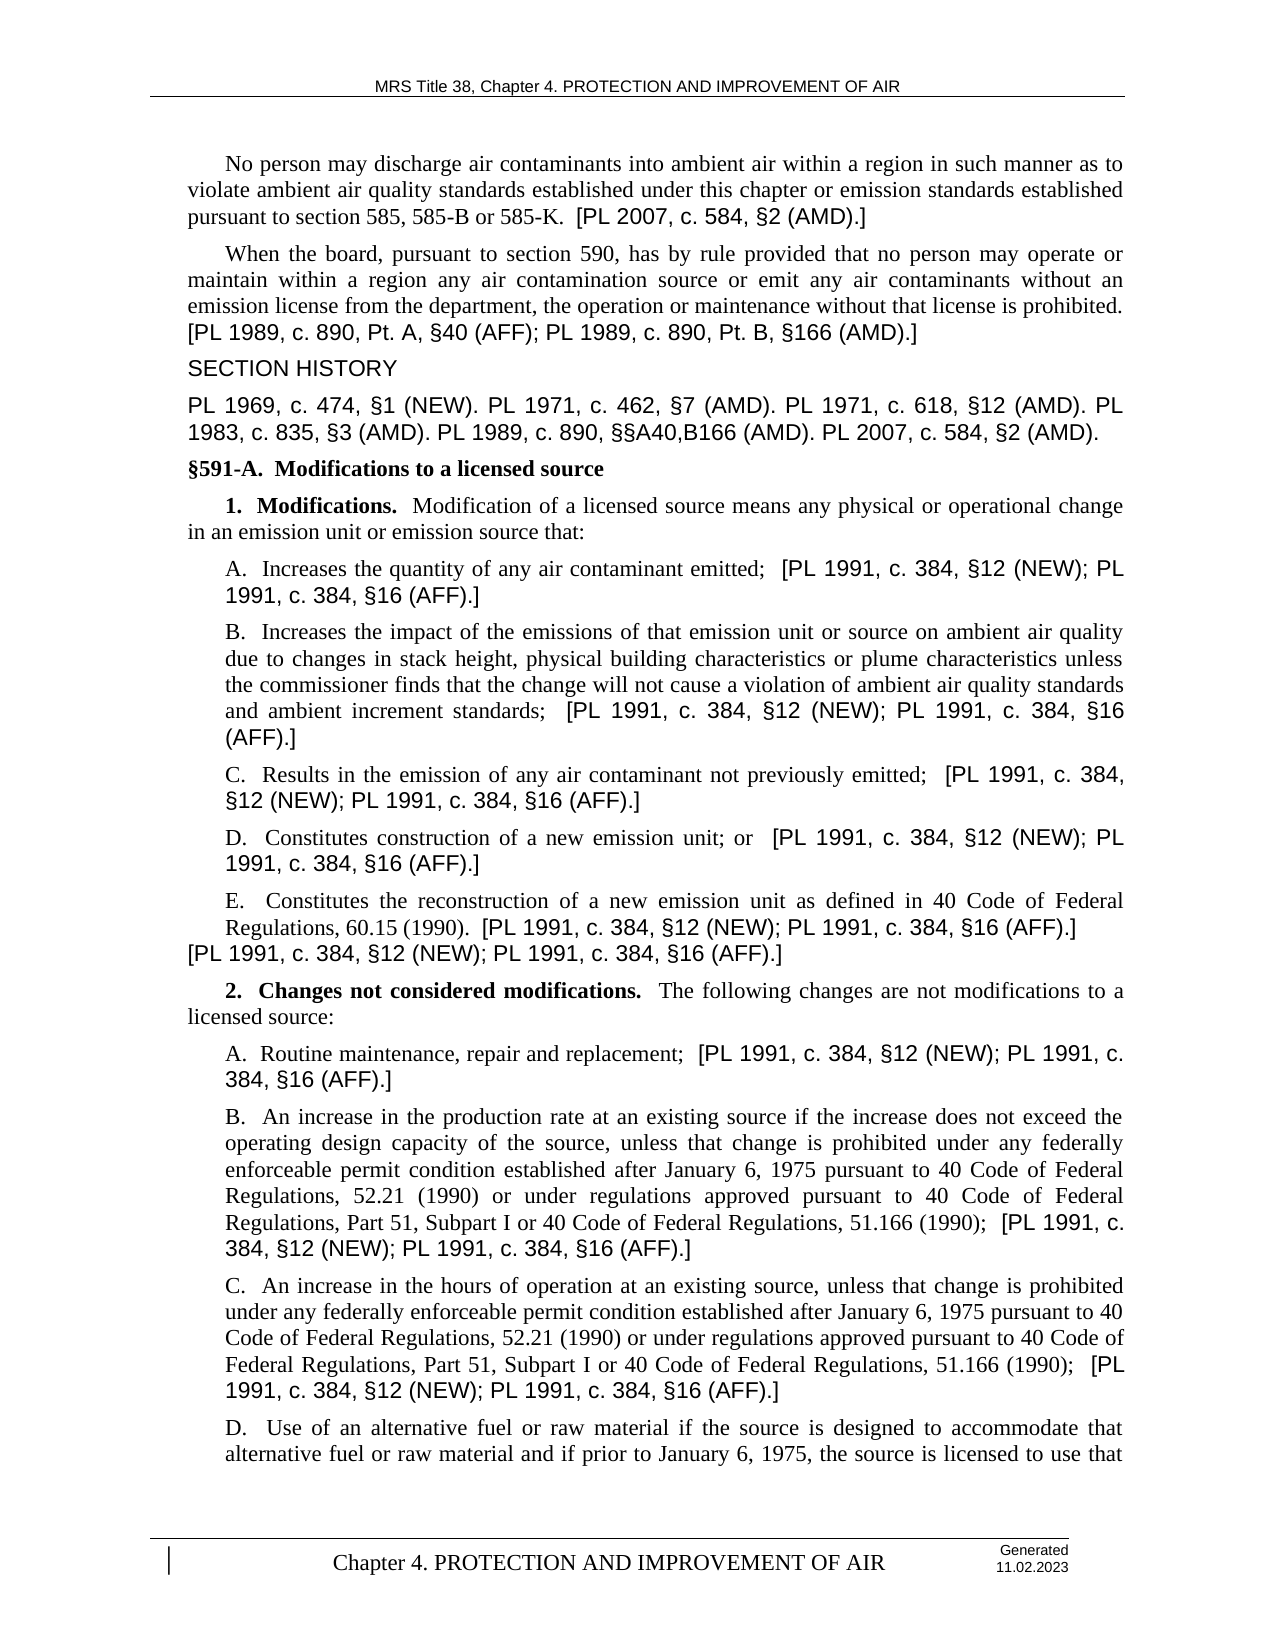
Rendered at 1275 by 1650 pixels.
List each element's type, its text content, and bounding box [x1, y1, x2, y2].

text SECTION HISTORY [187, 355, 1125, 382]
text No person may discharge air contaminants into ambient air within a region in such manner as to violate ambient air quality standards established under this chapter or emission standards established pursuant to section 585, 585‑B or 585‑K. [PL 2007, c. 584, §2 (AMD).] [187, 150, 1125, 229]
text B. Increases the impact of the emissions of that emission unit or source on ambient air quality due to changes in stack height, physical building characteristics or plume characteristics unless the commissioner finds that the change will not cause a violation of ambient air quality standards and ambient increment standards; [PL 1991, c. 384, §12 (NEW); PL 1991, c. 384, §16 (AFF).] [225, 618, 1125, 750]
text C. An increase in the hours of operation at an existing source, unless that change is prohibited under any federally enforceable permit condition established after January 6, 1975 pursuant to 40 Code of Federal Regulations, 52.21 (1990) or under regulations approved pursuant to 40 Code of Federal Regulations, Part 51, Subpart I or 40 Code of Federal Regulations, 51.166 (1990); [PL 1991, c. 384, §12 (NEW); PL 1991, c. 384, §16 (AFF).] [225, 1272, 1125, 1404]
text C. Results in the emission of any air contaminant not previously emitted; [PL 1991, c. 384, §12 (NEW); PL 1991, c. 384, §16 (AFF).] [225, 761, 1125, 813]
text PL 1969, c. 474, §1 (NEW). PL 1971, c. 462, §7 (AMD). PL 1971, c. 618, §12 (AMD). PL 1983, c. 835, §3 (AMD). PL 1989, c. 890, §§A40,B166 (AMD). PL 2007, c. 584, §2 (AMD). [187, 392, 1125, 445]
text B. An increase in the production rate at an existing source if the increase does not exceed the operating design capacity of the source, unless that change is prohibited under any federally enforceable permit condition established after January 6, 1975 pursuant to 40 Code of Federal Regulations, 52.21 (1990) or under regulations approved pursuant to 40 Code of Federal Regulations, Part 51, Subpart I or 40 Code of Federal Regulations, 51.166 (1990); [PL 1991, c. 384, §12 (NEW); PL 1991, c. 384, §16 (AFF).] [225, 1103, 1125, 1261]
text 2. Changes not considered modifications. The following changes are not modifications to a licensed source: [187, 977, 1125, 1029]
text [PL 1991, c. 384, §12 (NEW); PL 1991, c. 384, §16 (AFF).] [187, 940, 1125, 966]
text §591-A. Modifications to a licensed source [187, 455, 1125, 482]
text D. Constitutes construction of a new emission unit; or [PL 1991, c. 384, §12 (NEW); PL 1991, c. 384, §16 (AFF).] [225, 824, 1125, 877]
text 1. Modifications. Modification of a licensed source means any physical or operational change in an emission unit or emission source that: [187, 492, 1125, 545]
text E. Constitutes the reconstruction of a new emission unit as defined in 40 Code of Federal Regulations, 60.15 (1990). [PL 1991, c. 384, §12 (NEW); PL 1991, c. 384, §16 (AFF).] [225, 887, 1125, 940]
text A. Routine maintenance, repair and replacement; [PL 1991, c. 384, §12 (NEW); PL 1991, c. 384, §16 (AFF).] [225, 1040, 1125, 1093]
text A. Increases the quantity of any air contaminant emitted; [PL 1991, c. 384, §12 (NEW); PL 1991, c. 384, §16 (AFF).] [225, 555, 1125, 608]
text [225, 1414, 1125, 1467]
text When the board, pursuant to section 590, has by rule provided that no person may operate or maintain within a region any air contamination source or emit any air contaminants without an emission license from the department, the operation or maintenance without that license is prohibited. [PL 1989, c. 890, Pt. A, §40 (AFF); PL 1989, c. 890, Pt. B, §166 (AMD).] [187, 239, 1125, 345]
